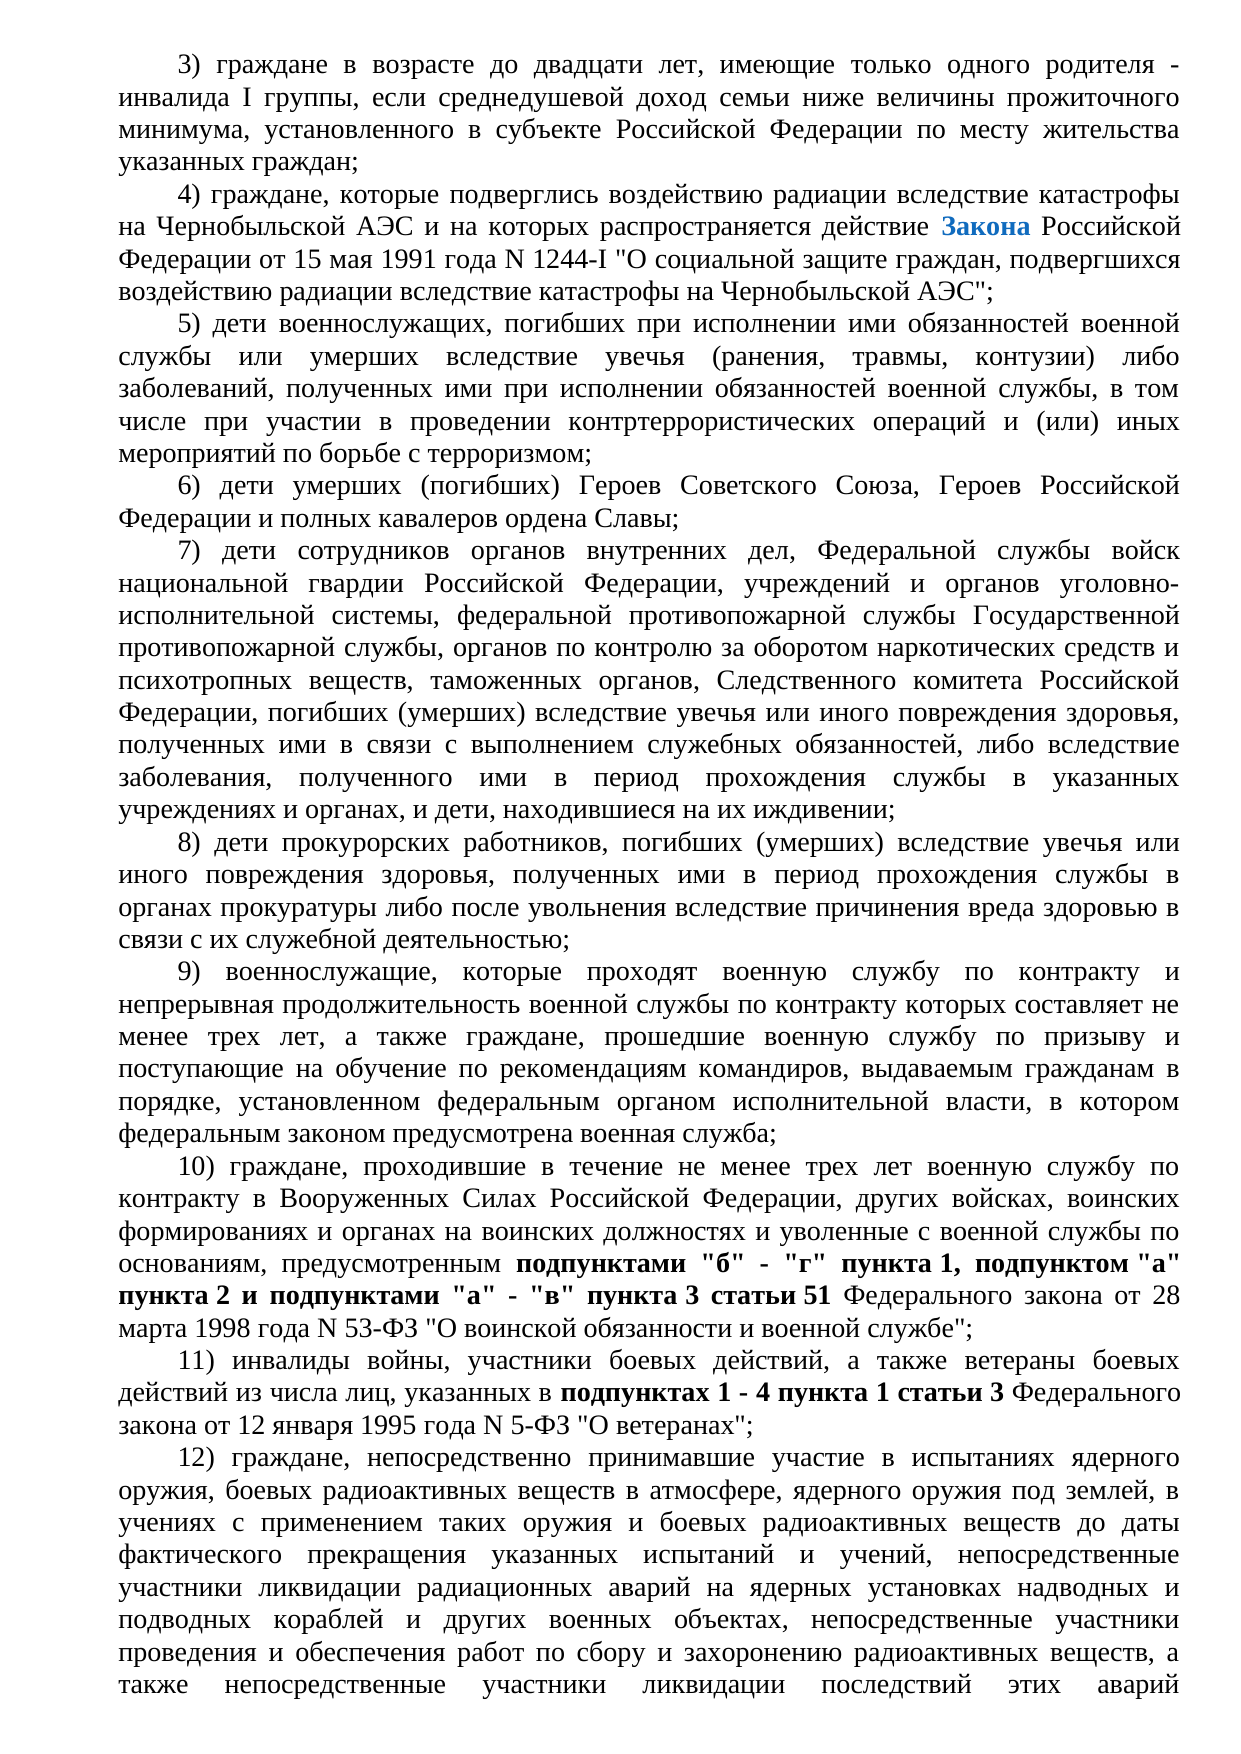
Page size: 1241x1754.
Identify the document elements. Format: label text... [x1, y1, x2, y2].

text 9) военнослужащие, которые проходят военную службу по контракту и непрерывная продолжительность военной службы по контракту которых составляет не менее трех лет, а также граждане, прошедшие военную службу по призыву и поступающие на обучение по рекомендациям командиров, выдаваемым гражданам в порядке, установленном федеральным органом исполнительной власти, в котором федеральным законом предусмотрена военная служба; [118, 954, 1181, 1149]
text 7) дети сотрудников органов внутренних дел, Федеральной службы войск национальной гвардии Российской Федерации, учреждений и органов уголовно-исполнительной системы, федеральной противопожарной службы Государственной противопожарной службы, органов по контролю за оборотом наркотических средств и психотропных веществ, таможенных органов, Следственного комитета Российской Федерации, погибших (умерших) вследствие увечья или иного повреждения здоровья, полученных ими в связи с выполнением служебных обязанностей, либо вследствие заболевания, полученного ими в период прохождения службы в указанных учреждениях и органах, и дети, находившиеся на их иждивении; [118, 533, 1181, 825]
text 4) граждане, которые подверглись воздействию радиации вследствие катастрофы на Чернобыльской АЭС и на которых распространяется действие Закона Российской Федерации от 15 мая 1991 года N 1244-I "О социальной защите граждан, подвергшихся воздействию радиации вследствие катастрофы на Чернобыльской АЭС"; [118, 177, 1181, 306]
text 10) граждане, проходившие в течение не менее трех лет военную службу по контракту в Вооруженных Силах Российской Федерации, других войсках, воинских формированиях и органах на воинских должностях и уволенные с военной службы по основаниям, предусмотренным подпунктами "б" - "г" пункта 1, подпунктом "а" пункта 2 и подпунктами "а" - "в" пункта 3 статьи 51 Федерального закона от 28 марта 1998 года N 53-ФЗ "О воинской обязанности и военной службе"; [118, 1149, 1181, 1343]
text 8) дети прокурорских работников, погибших (умерших) вследствие увечья или иного повреждения здоровья, полученных ими в период прохождения службы в органах прокуратуры либо после увольнения вследствие причинения вреда здоровью в связи с их служебной деятельностью; [118, 825, 1181, 954]
text 5) дети военнослужащих, погибших при исполнении ими обязанностей военной службы или умерших вследствие увечья (ранения, травмы, контузии) либо заболеваний, полученных ими при исполнении обязанностей военной службы, в том числе при участии в проведении контртеррористических операций и (или) иных мероприятий по борьбе с терроризмом; [118, 306, 1181, 468]
text 6) дети умерших (погибших) Героев Советского Союза, Героев Российской Федерации и полных кавалеров ордена Славы; [118, 468, 1181, 533]
text 11) инвалиды войны, участники боевых действий, а также ветераны боевых действий из числа лиц, указанных в подпунктах 1 - 4 пункта 1 статьи 3 Федерального закона от 12 января 1995 года N 5-ФЗ "О ветеранах"; [118, 1343, 1181, 1440]
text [118, 1440, 1181, 1699]
text 3) граждане в возрасте до двадцати лет, имеющие только одного родителя - инвалида I группы, если среднедушевой доход семьи ниже величины прожиточного минимума, установленного в субъекте Российской Федерации по месту жительства указанных граждан; [118, 47, 1181, 177]
